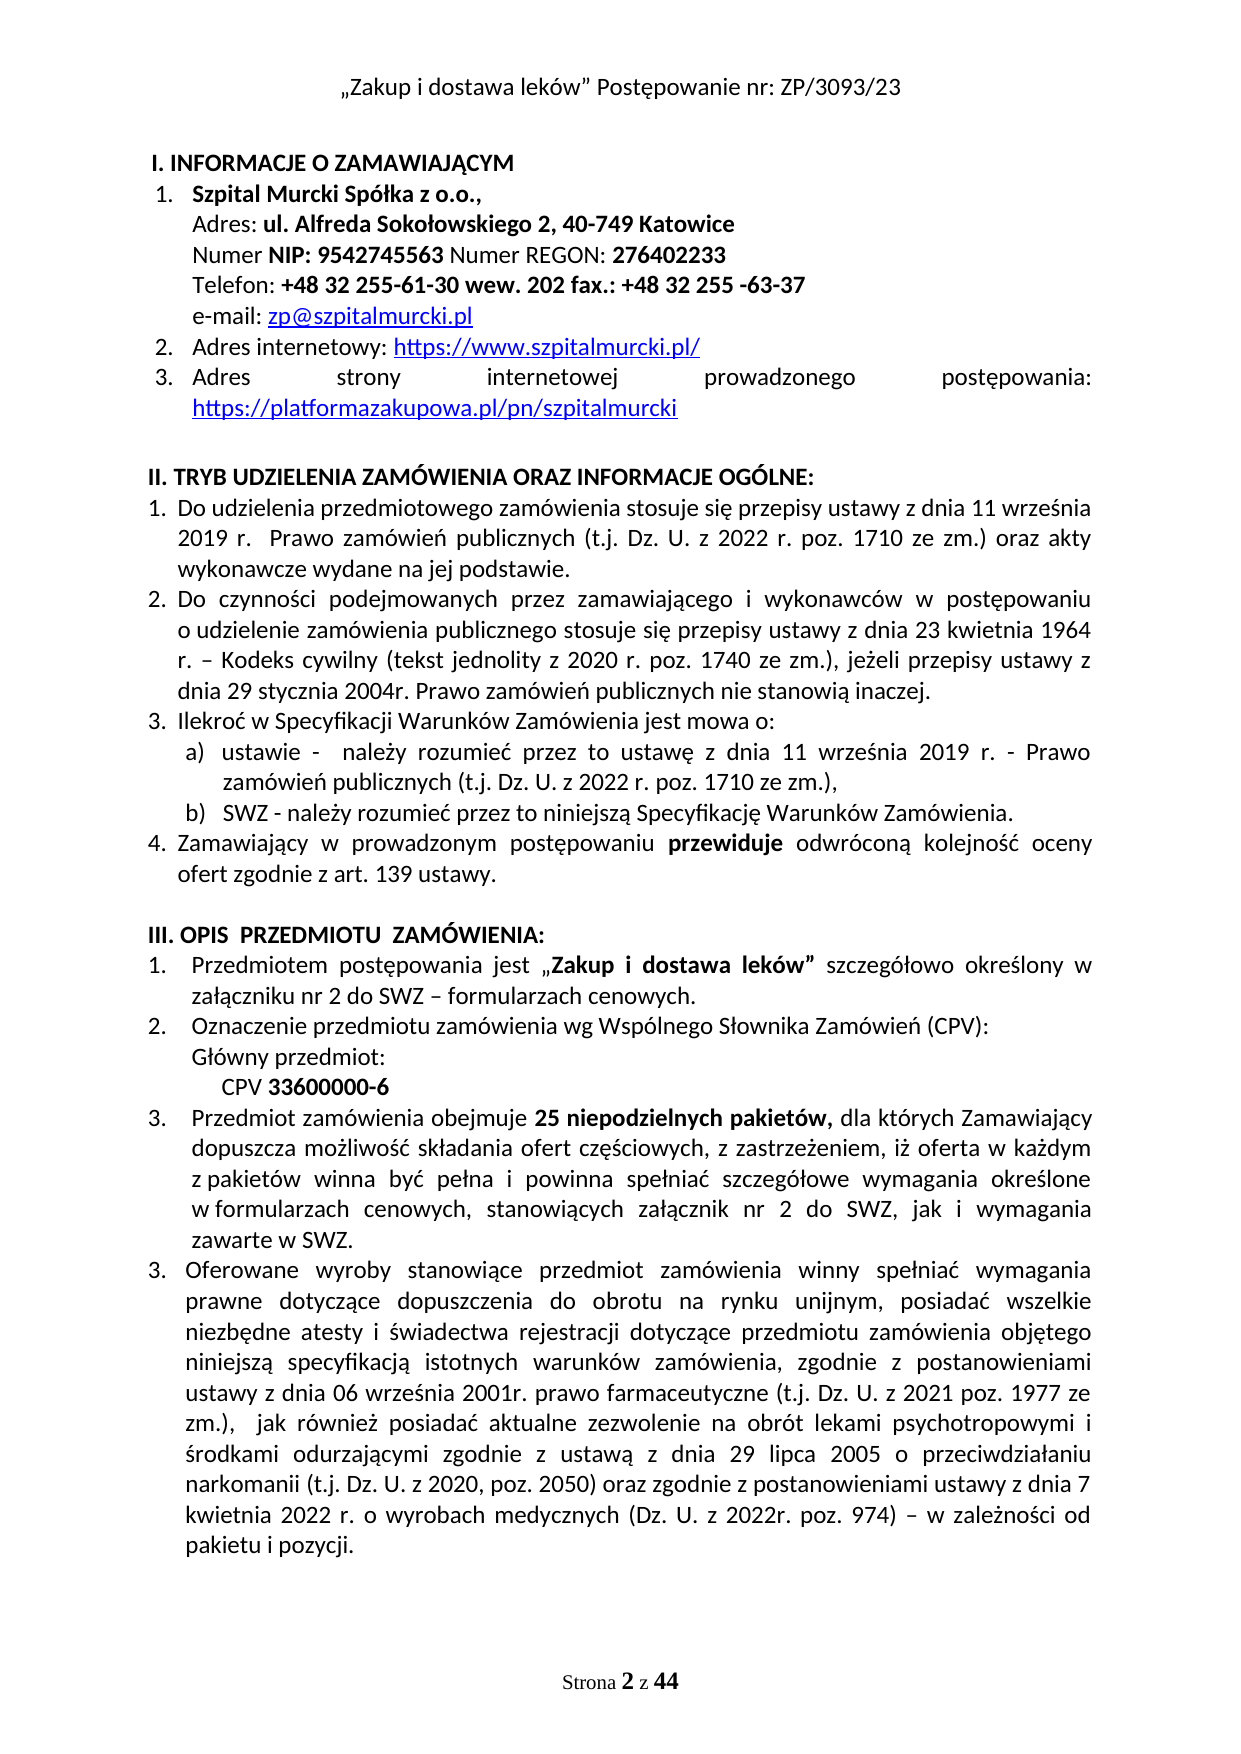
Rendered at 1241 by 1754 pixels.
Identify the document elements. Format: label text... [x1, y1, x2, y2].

list Ilekroć w Specyfikacji Warunków Zamówienia jest mowa o: [148, 705, 1093, 736]
list Numer NIP: 9542745563 Numer REGON: 276402233 [192, 239, 1093, 270]
list SWZ - należy rozumieć przez to niniejszą Specyfikację Warunków Zamówienia. [185, 797, 1093, 827]
text III. OPIS PRZEDMIOTU ZAMÓWIENIA: [148, 919, 1093, 949]
list Do czynności podejmowanych przez zamawiającego i wykonawców w postępowaniu o udzielenie zamówienia publicznego stosuje się przepisy ustawy z dnia 23 kwietnia 1964 r. – Kodeks cywilny (tekst jednolity z 2020 r. poz. 1740 ze zm.), jeżeli przepisy ustawy z dnia 29 stycznia 2004r. Prawo zamówień publicznych nie stanowią inaczej. [148, 583, 1093, 705]
list Adres: ul. Alfreda Sokołowskiego 2, 40-749 Katowice [192, 209, 1093, 239]
list Zamawiający w prowadzonym postępowaniu przewiduje odwróconą kolejność oceny ofert zgodnie z art. 139 ustawy. [148, 827, 1093, 888]
list Szpital Murcki Spółka z o.o., [154, 178, 1093, 209]
text CPV 33600000-6 [221, 1072, 1093, 1102]
list Adres strony internetowej prowadzonego postępowania: https://platformazakupowa.pl/pn/szpitalmurcki [154, 361, 1093, 422]
list Do udzielenia przedmiotowego zamówienia stosuje się przepisy ustawy z dnia 11 września 2019 r. Prawo zamówień publicznych (t.j. Dz. U. z 2022 r. poz. 1710 ze zm.) oraz akty wykonawcze wydane na jej podstawie. [148, 492, 1093, 583]
text II. TRYB UDZIELENIA ZAMÓWIENIA ORAZ INFORMACJE OGÓLNE: [148, 461, 1093, 492]
text Główny przedmiot: [148, 1041, 1093, 1072]
text I. INFORMACJE O ZAMAWIAJĄCYM [151, 148, 1093, 178]
list Telefon: +48 32 255-61-30 wew. 202 fax.: +48 32 255 -63-37 [192, 270, 1093, 300]
list Oznaczenie przedmiotu zamówienia wg Wspólnego Słownika Zamówień (CPV): [148, 1011, 1093, 1041]
list ustawie - należy rozumieć przez to ustawę z dnia 11 września 2019 r. - Prawo zamówień publicznych (t.j. Dz. U. z 2022 r. poz. 1710 ze zm.), [185, 736, 1093, 797]
list e-mail: zp@szpitalmurcki.pl [192, 300, 1093, 331]
list Przedmiotem postępowania jest „Zakup i dostawa leków” szczegółowo określony w załączniku nr 2 do SWZ – formularzach cenowych. [148, 949, 1093, 1011]
list Adres internetowy: https://www.szpitalmurcki.pl/ [154, 331, 1093, 361]
list Oferowane wyroby stanowiące przedmiot zamówienia winny spełniać wymagania prawne dotyczące dopuszczenia do obrotu na rynku unijnym, posiadać wszelkie niezbędne atesty i świadectwa rejestracji dotyczące przedmiotu zamówienia objętego niniejszą specyfikacją istotnych warunków zamówienia, zgodnie z postanowieniami ustawy z dnia 06 września 2001r. prawo farmaceutyczne (t.j. Dz. U. z 2021 poz. 1977 ze zm.), jak również posiadać aktualne zezwolenie na obrót lekami psychotropowymi i środkami odurzającymi zgodnie z ustawą z dnia 29 lipca 2005 o przeciwdziałaniu narkomanii (t.j. Dz. U. z 2020, poz. 2050) oraz zgodnie z postanowieniami ustawy z dnia 7 kwietnia 2022 r. o wyrobach medycznych (Dz. U. z 2022r. poz. 974) – w zależności od pakietu i pozycji. [148, 1255, 1093, 1560]
list Przedmiot zamówienia obejmuje 25 niepodzielnych pakietów, dla których Zamawiający dopuszcza możliwość składania ofert częściowych, z zastrzeżeniem, iż oferta w każdym z pakietów winna być pełna i powinna spełniać szczegółowe wymagania określone w formularzach cenowych, stanowiących załącznik nr 2 do SWZ, jak i wymagania zawarte w SWZ. [148, 1102, 1093, 1255]
